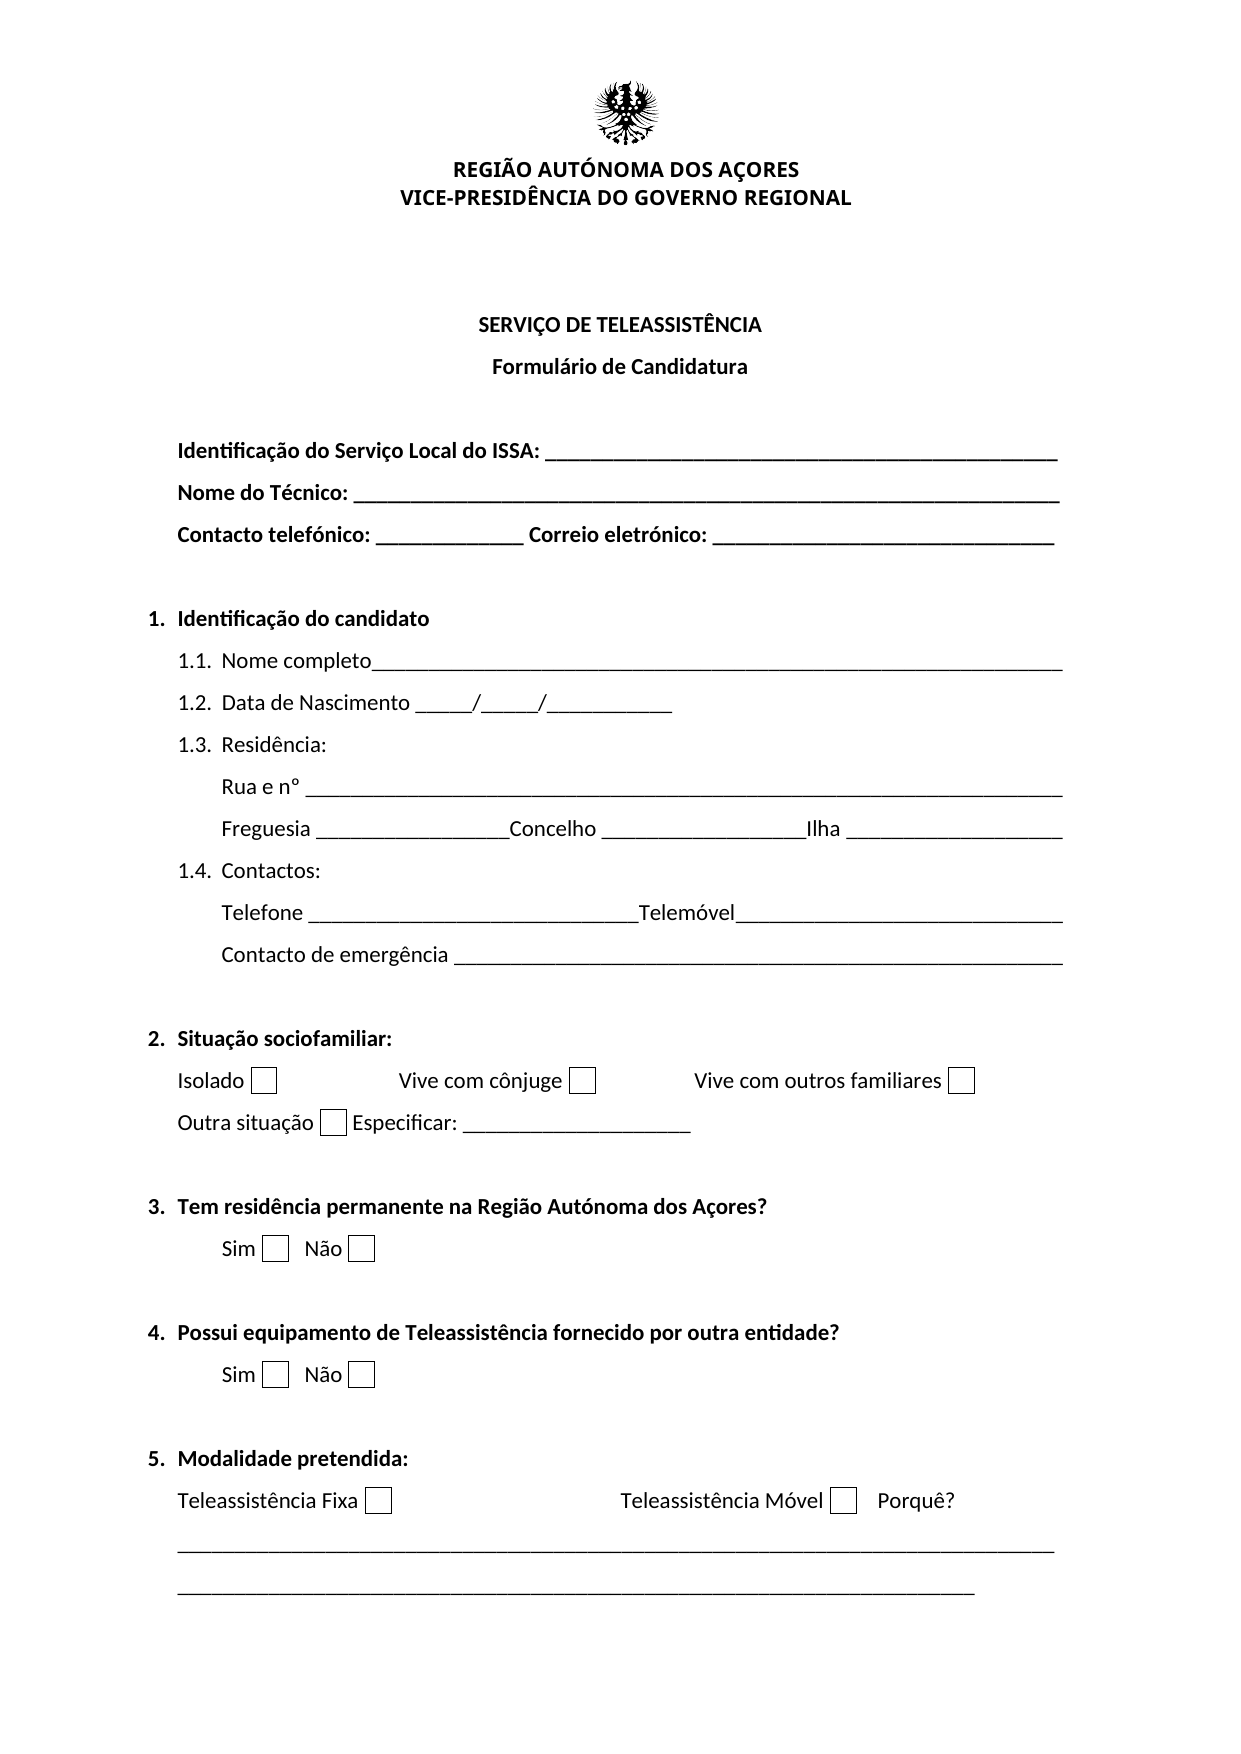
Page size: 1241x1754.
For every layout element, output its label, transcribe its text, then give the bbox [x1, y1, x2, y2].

list Nome completo [177, 646, 1063, 674]
list Data de Nascimento _____/_____/___________ [177, 688, 1063, 716]
text Nome do Técnico: ______________________________________________________________ Contacto telefónico: _____________ Correio eletrónico: ______________________________ [177, 478, 1063, 548]
list Contactos: [177, 856, 1063, 884]
list Possui equipamento de Teleassistência fornecido por outra entidade? [148, 1318, 1063, 1346]
text Isolado Vive com cônjuge Vive com outros familiares [177, 1066, 1063, 1094]
list Residência: Rua e nº [177, 730, 1063, 800]
list Freguesia _________________Concelho __________________Ilha [221, 814, 1063, 842]
text Outra situação Especificar: ____________________ [177, 1108, 1063, 1136]
list Tem residência permanente na Região Autónoma dos Açores? [148, 1192, 1063, 1220]
list Teleassistência Fixa Teleassistência Móvel Porquê?___________________________________________________________________________________________________________________________________________________ [177, 1486, 1063, 1598]
text Sim Não [222, 1360, 1063, 1388]
list Identificação do candidato [148, 604, 1063, 632]
list Situação sociofamiliar: [148, 1024, 1063, 1052]
list Modalidade pretendida: [148, 1444, 1063, 1472]
list Contacto de emergência [221, 940, 1063, 968]
list Telefone _____________________________Telemóvel [221, 898, 1063, 926]
text Identificação do Serviço Local do ISSA: _____________________________________________ [177, 436, 1063, 464]
text SERVIÇO DE TELEASSISTÊNCIA Formulário de Candidatura [177, 310, 1063, 380]
text Sim Não [222, 1234, 1063, 1262]
